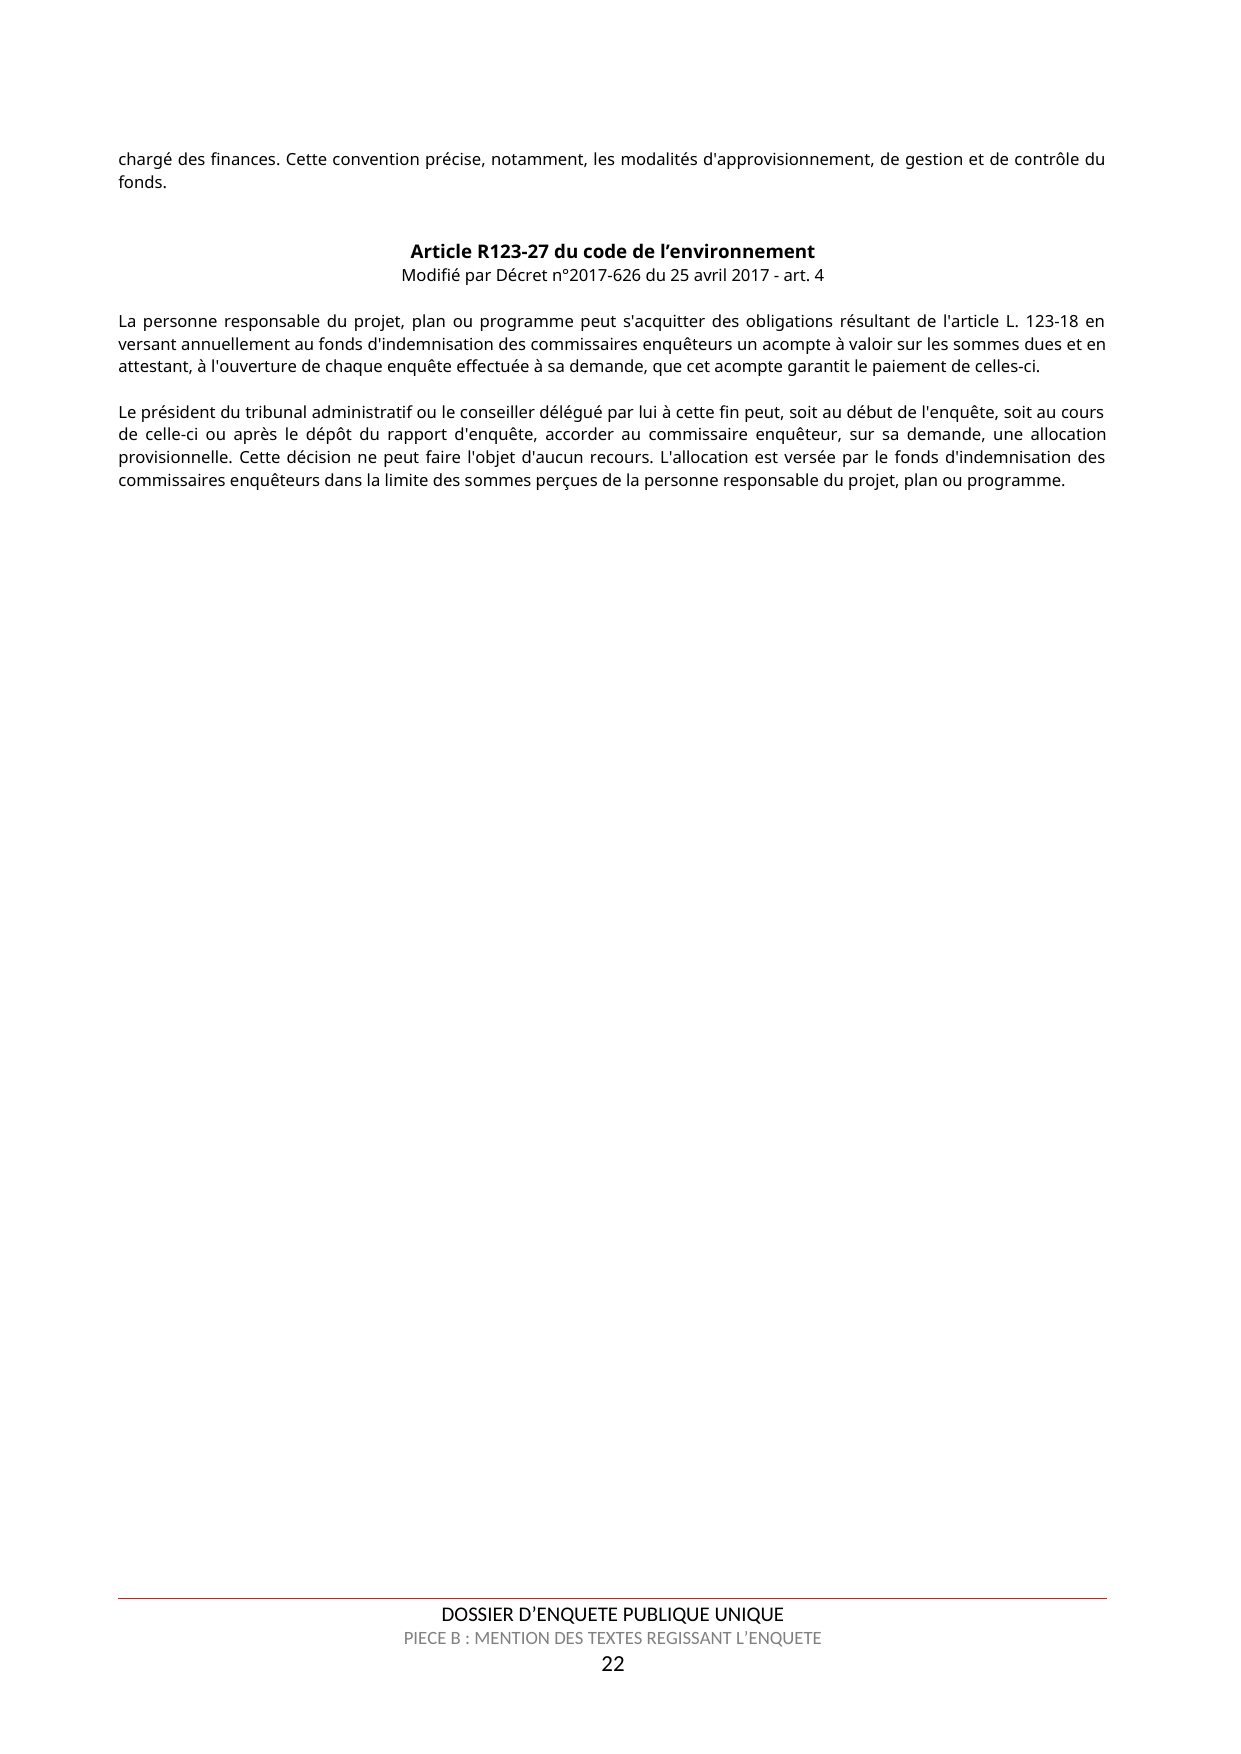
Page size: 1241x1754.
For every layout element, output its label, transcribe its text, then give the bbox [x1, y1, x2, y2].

text Modifié par Décret n°2017-626 du 25 avril 2017 - art. 4 [118, 264, 1107, 287]
text La personne responsable du projet, plan ou programme peut s'acquitter des obligations résultant de l'article L. 123-18 en versant annuellement au fonds d'indemnisation des commissaires enquêteurs un acompte à valoir sur les sommes dues et en attestant, à l'ouverture de chaque enquête effectuée à sa demande, que cet acompte garantit le paiement de celles-ci. [118, 309, 1107, 378]
text Le président du tribunal administratif ou le conseiller délégué par lui à cette fin peut, soit au début de l'enquête, soit au cours de celle-ci ou après le dépôt du rapport d'enquête, accorder au commissaire enquêteur, sur sa demande, une allocation provisionnelle. Cette décision ne peut faire l'objet d'aucun recours. L'allocation est versée par le fonds d'indemnisation des commissaires enquêteurs dans la limite des sommes perçues de la personne responsable du projet, plan ou programme. [118, 400, 1107, 491]
text Article R123-27 du code de l’environnement [118, 238, 1107, 264]
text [118, 148, 1107, 193]
